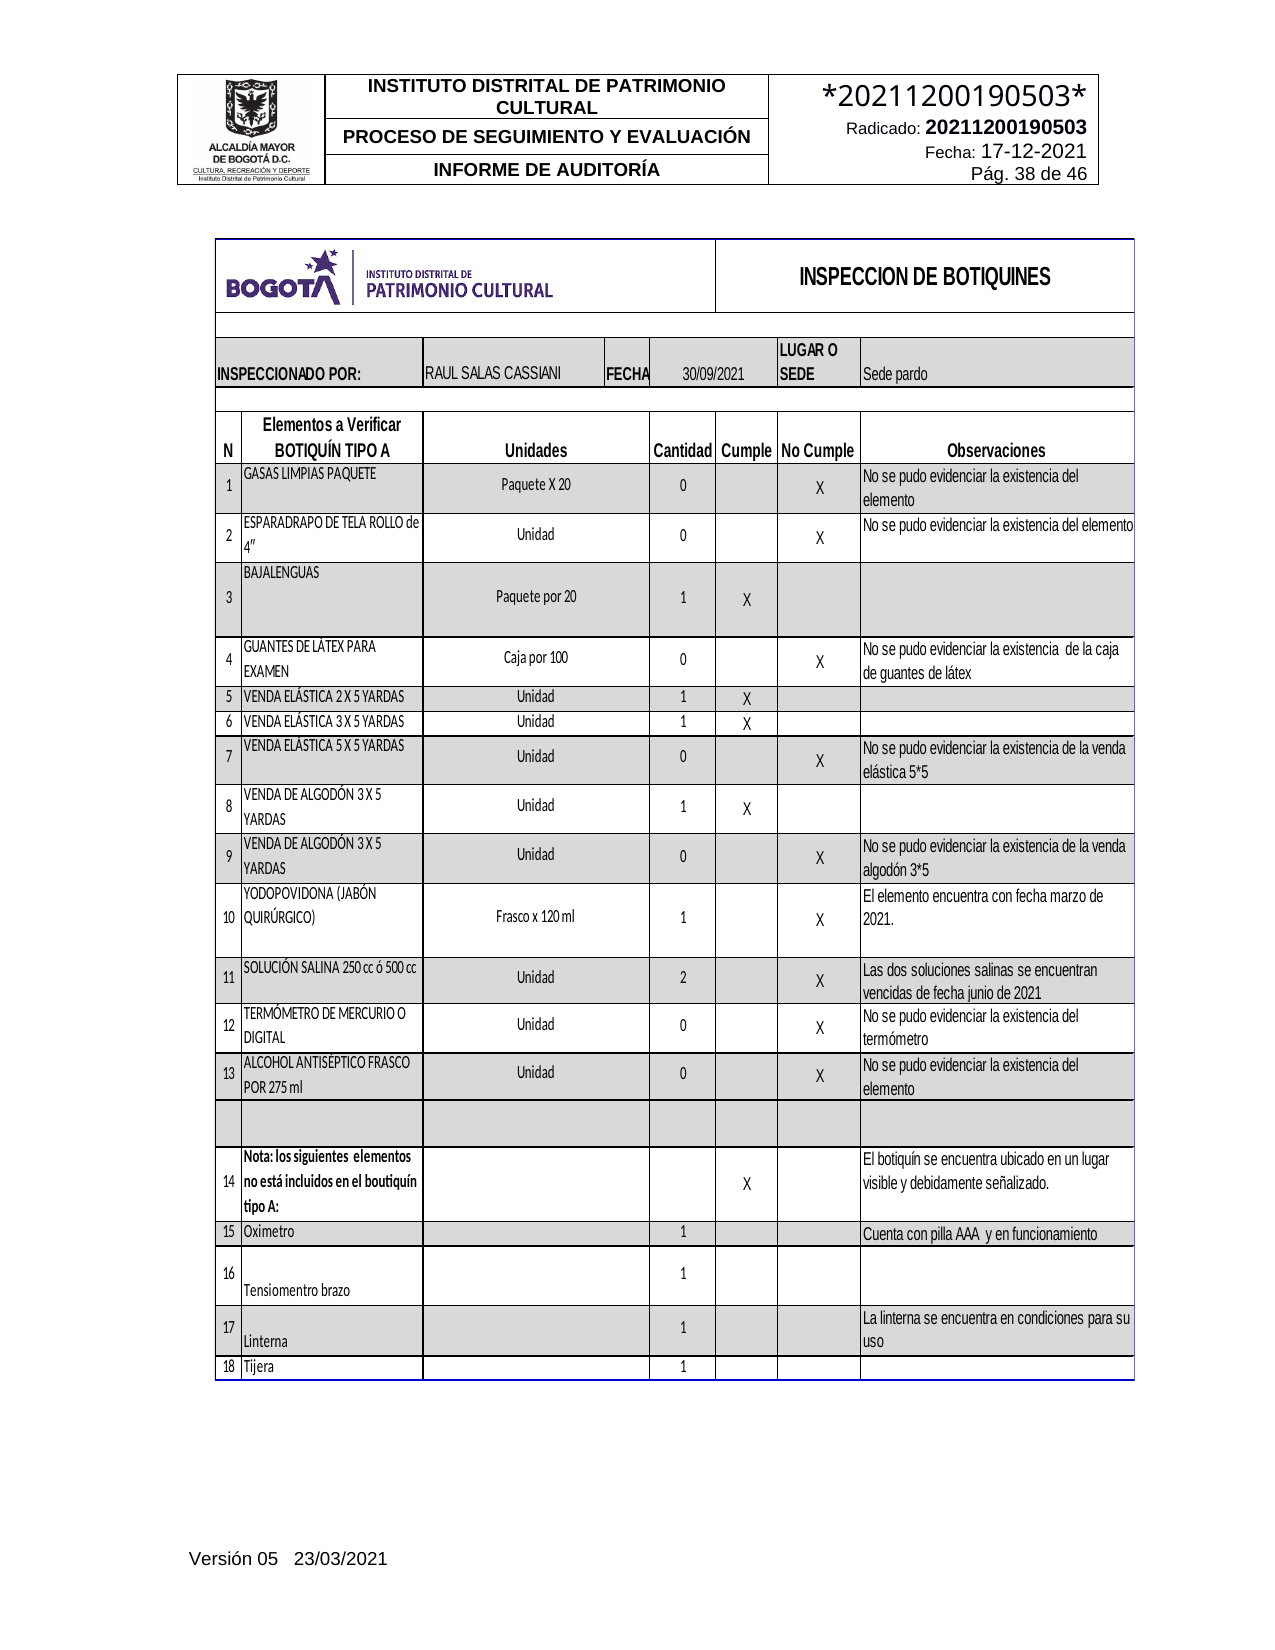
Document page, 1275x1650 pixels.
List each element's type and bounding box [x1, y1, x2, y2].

picture [192, 78, 310, 181]
